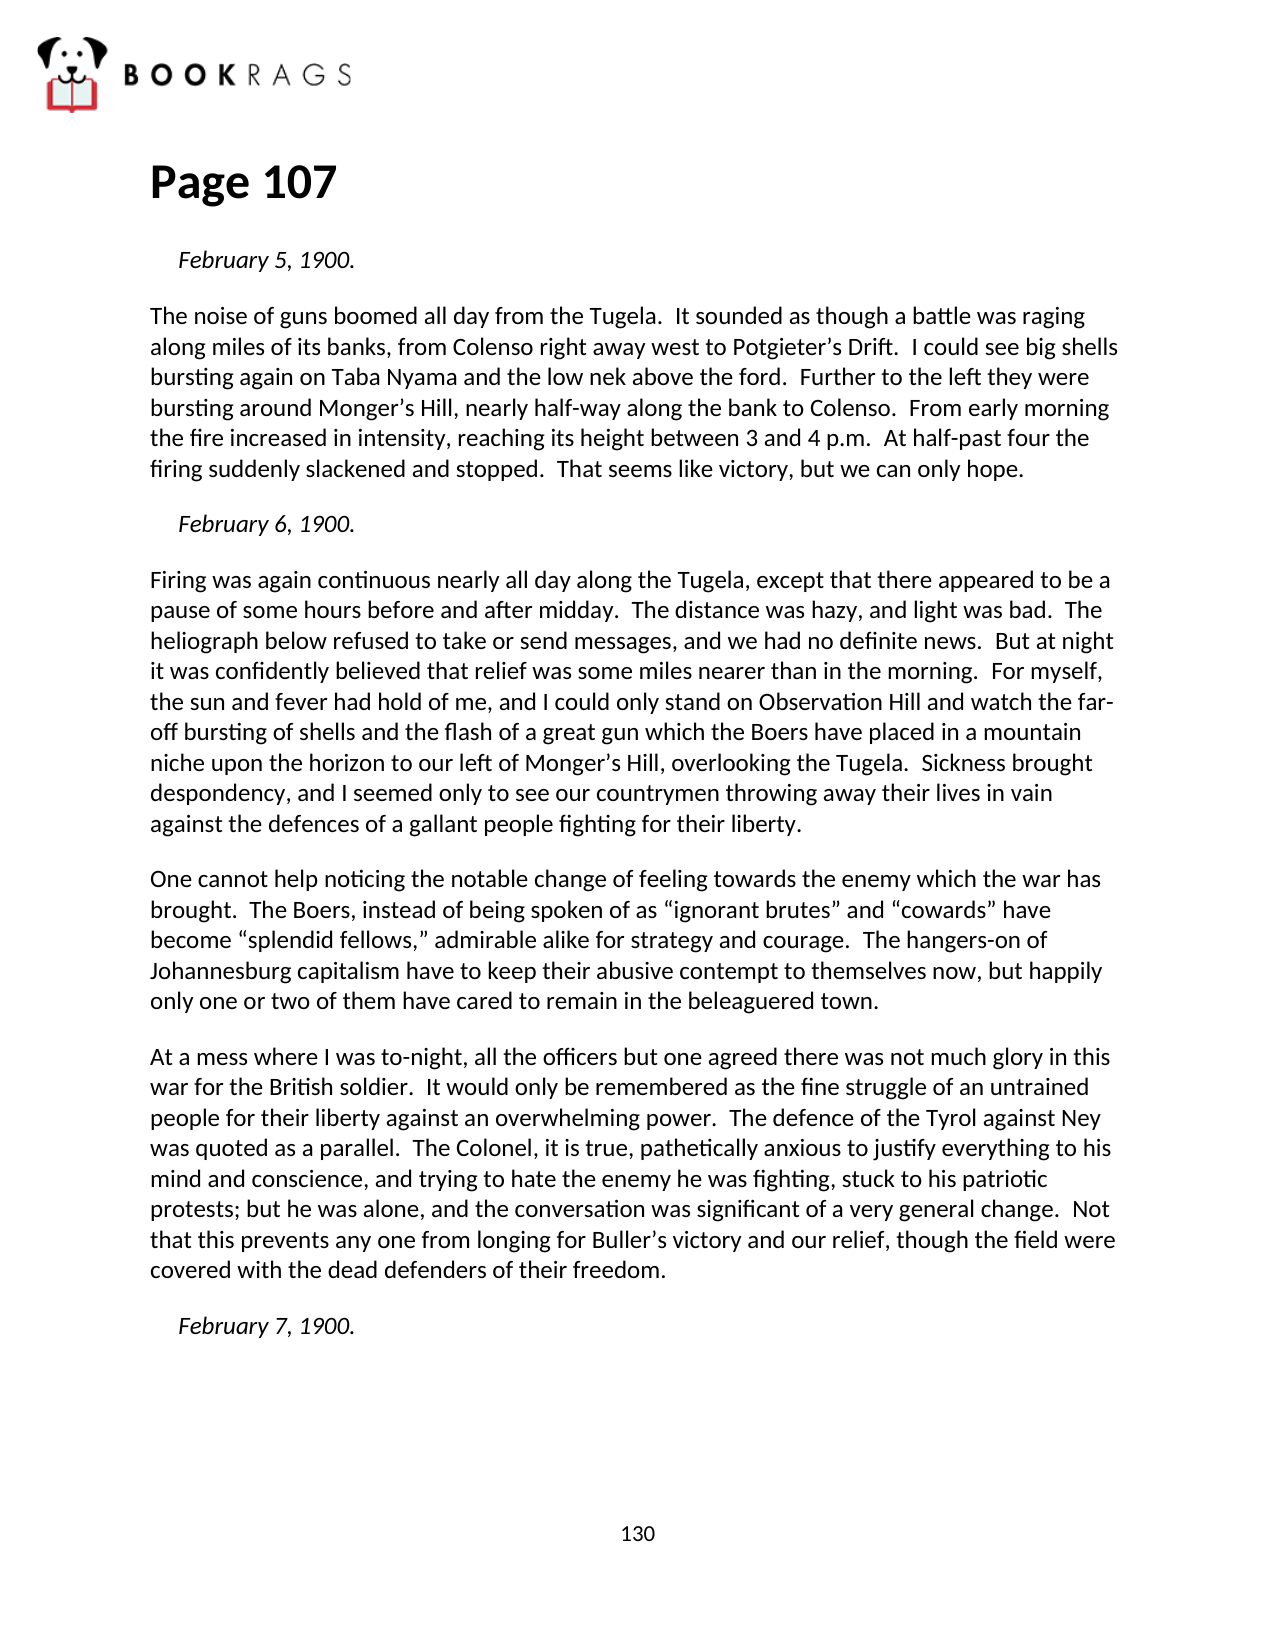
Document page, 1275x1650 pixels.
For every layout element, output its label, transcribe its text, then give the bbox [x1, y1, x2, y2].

text February 7, 1900. [150, 1310, 1125, 1341]
text One cannot help noticing the notable change of feeling towards the enemy which the war has brought. The Boers, instead of being spoken of as “ignorant brutes” and “cowards” have become “splendid fellows,” admirable alike for strategy and courage. The hangers-on of Johannesburg capitalism have to keep their abusive contempt to themselves now, but happily only one or two of them have cared to remain in the beleaguered town. [150, 863, 1125, 1016]
text Firing was again continuous nearly all day along the Tugela, except that there appeared to be a pause of some hours before and after midday. The distance was hazy, and light was bad. The heliograph below refused to take or send messages, and we had no definite news. But at night it was confidently believed that relief was some miles nearer than in the morning. For myself, the sun and fever had hold of me, and I could only stand on Observation Hill and watch the far-off bursting of shells and the flash of a great gun which the Boers have placed in a mountain niche upon the horizon to our left of Monger’s Hill, overlooking the Tugela. Sickness brought despondency, and I seemed only to see our countrymen throwing away their lives in vain against the defences of a gallant people fighting for their liberty. [150, 564, 1125, 838]
picture [37, 37, 351, 113]
text At a mess where I was to-night, all the officers but one agreed there was not much glory in this war for the British soldier. It would only be remembered as the fine struggle of an untrained people for their liberty against an overwhelming power. The defence of the Tyrol against Ney was quoted as a parallel. The Colonel, it is true, pathetically anxious to justify everything to his mind and conscience, and trying to hate the enemy he was fighting, stuck to his patriotic protests; but he was alone, and the conversation was significant of a very general change. Not that this prevents any one from longing for Buller’s victory and our relief, though the field were covered with the dead defenders of their freedom. [150, 1041, 1125, 1285]
text February 5, 1900. [150, 244, 1125, 275]
text Page 107 [150, 150, 1125, 211]
text February 6, 1900. [150, 508, 1125, 539]
text The noise of guns boomed all day from the Tugela. It sounded as though a battle was raging along miles of its banks, from Colenso right away west to Potgieter’s Drift. I could see big shells bursting again on Taba Nyama and the low nek above the ford. Further to the left they were bursting around Monger’s Hill, nearly half-way along the bank to Colenso. From early morning the fire increased in intensity, reaching its height between 3 and 4 p.m. At half-past four the firing suddenly slackened and stopped. That seems like victory, but we can only hope. [150, 300, 1125, 483]
